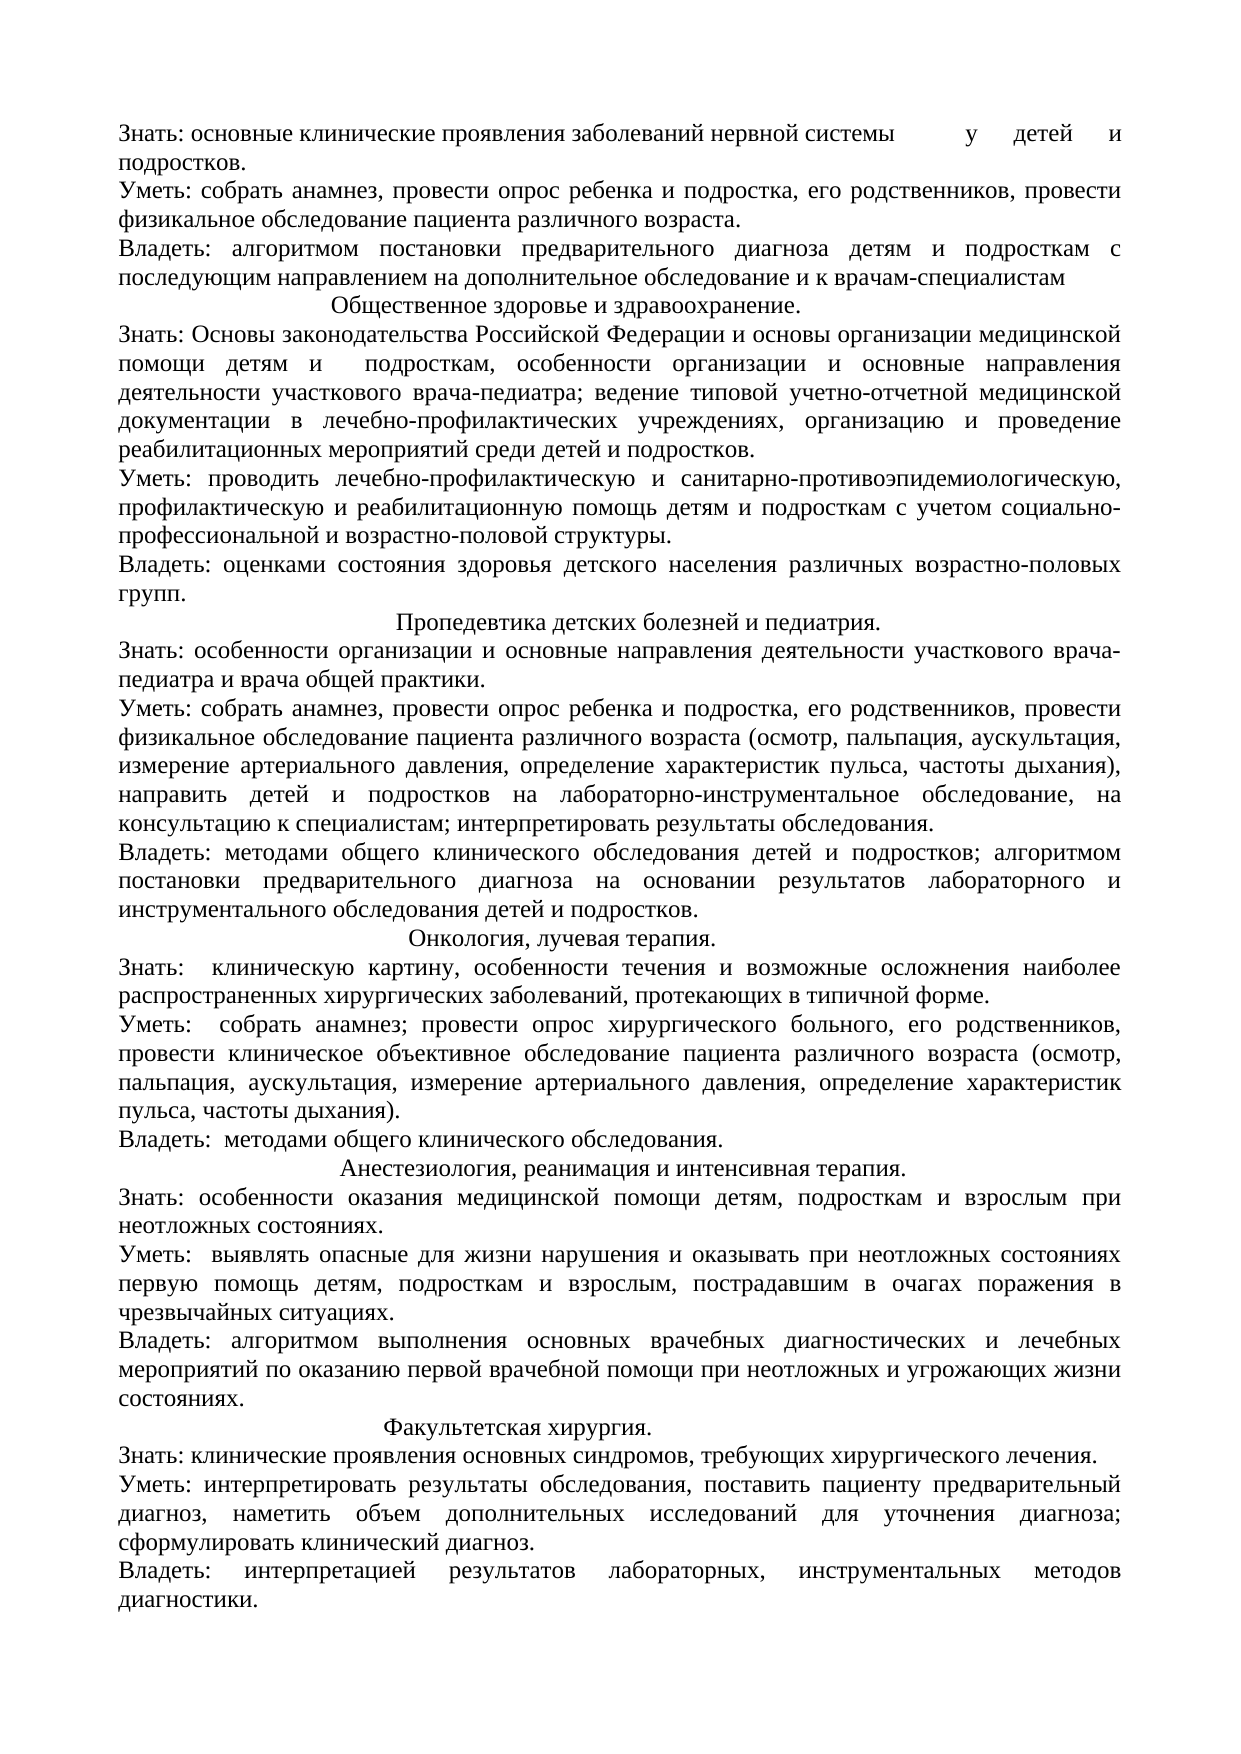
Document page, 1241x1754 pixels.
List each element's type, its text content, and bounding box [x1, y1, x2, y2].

text Знать: основные клинические проявления заболеваний нервной системы у детей и подростков. [118, 118, 1122, 176]
text Знать: клиническую картину, особенности течения и возможные осложнения наиболее распространенных хирургических заболеваний, протекающих в типичной форме. [118, 952, 1122, 1009]
text Знать: Основы законодательства Российской Федерации и основы организации медицинской помощи детям и подросткам, особенности организации и основные направления деятельности участкового врача-педиатра; ведение типовой учетно-отчетной медицинской документации в лечебно-профилактических учреждениях, организацию и проведение реабилитационных мероприятий среди детей и подростков. [118, 319, 1122, 463]
text Уметь: выявлять опасные для жизни нарушения и оказывать при неотложных состояниях первую помощь детям, подросткам и взрослым, пострадавшим в очагах поражения в чрезвычайных ситуациях. [118, 1239, 1122, 1326]
text Знать: особенности оказания медицинской помощи детям, подросткам и взрослым при неотложных состояниях. [118, 1182, 1122, 1239]
text Онкология, лучевая терапия. [118, 923, 1122, 952]
text Владеть: методами общего клинического обследования детей и подростков; алгоритмом постановки предварительного диагноза на основании результатов лабораторного и инструментального обследования детей и подростков. [118, 837, 1122, 923]
text Уметь: собрать анамнез, провести опрос ребенка и подростка, его родственников, провести физикальное обследование пациента различного возраста (осмотр, пальпация, аускультация, измерение артериального давления, определение характеристик пульса, частоты дыхания), направить детей и подростков на лабораторно-инструментальное обследование, на консультацию к специалистам; интерпретировать результаты обследования. [118, 693, 1122, 837]
text Владеть: алгоритмом постановки предварительного диагноза детям и подросткам с последующим направлением на дополнительное обследование и к врачам-специалистам [118, 233, 1122, 291]
text Уметь: собрать анамнез, провести опрос ребенка и подростка, его родственников, провести физикальное обследование пациента различного возраста. [118, 176, 1122, 233]
text Факультетская хирургия. [118, 1412, 1122, 1441]
text Знать: клинические проявления основных синдромов, требующих хирургического лечения. [118, 1441, 1122, 1469]
text Владеть: интерпретацией результатов лабораторных, инструментальных методов диагностики. [118, 1556, 1122, 1613]
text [118, 1469, 1122, 1556]
text Владеть: оценками состояния здоровья детского населения различных возрастно-половых групп. [118, 549, 1122, 607]
text Анестезиология, реанимация и интенсивная терапия. [118, 1153, 1122, 1182]
text Общественное здоровье и здравоохранение. [118, 291, 1122, 319]
text Уметь: проводить лечебно-профилактическую и санитарно-противоэпидемиологическую, профилактическую и реабилитационную помощь детям и подросткам с учетом социально-профессиональной и возрастно-половой структуры. [118, 463, 1122, 549]
text Знать: особенности организации и основные направления деятельности участкового врача-педиатра и врача общей практики. [118, 636, 1122, 693]
text Владеть: алгоритмом выполнения основных врачебных диагностических и лечебных мероприятий по оказанию первой врачебной помощи при неотложных и угрожающих жизни состояниях. [118, 1326, 1122, 1412]
text Владеть: методами общего клинического обследования. [118, 1124, 1122, 1153]
text Пропедевтика детских болезней и педиатрия. [118, 607, 1122, 636]
text Уметь: собрать анамнез; провести опрос хирургического больного, его родственников, провести клиническое объективное обследование пациента различного возраста (осмотр, пальпация, аускультация, измерение артериального давления, определение характеристик пульса, частоты дыхания). [118, 1009, 1122, 1124]
